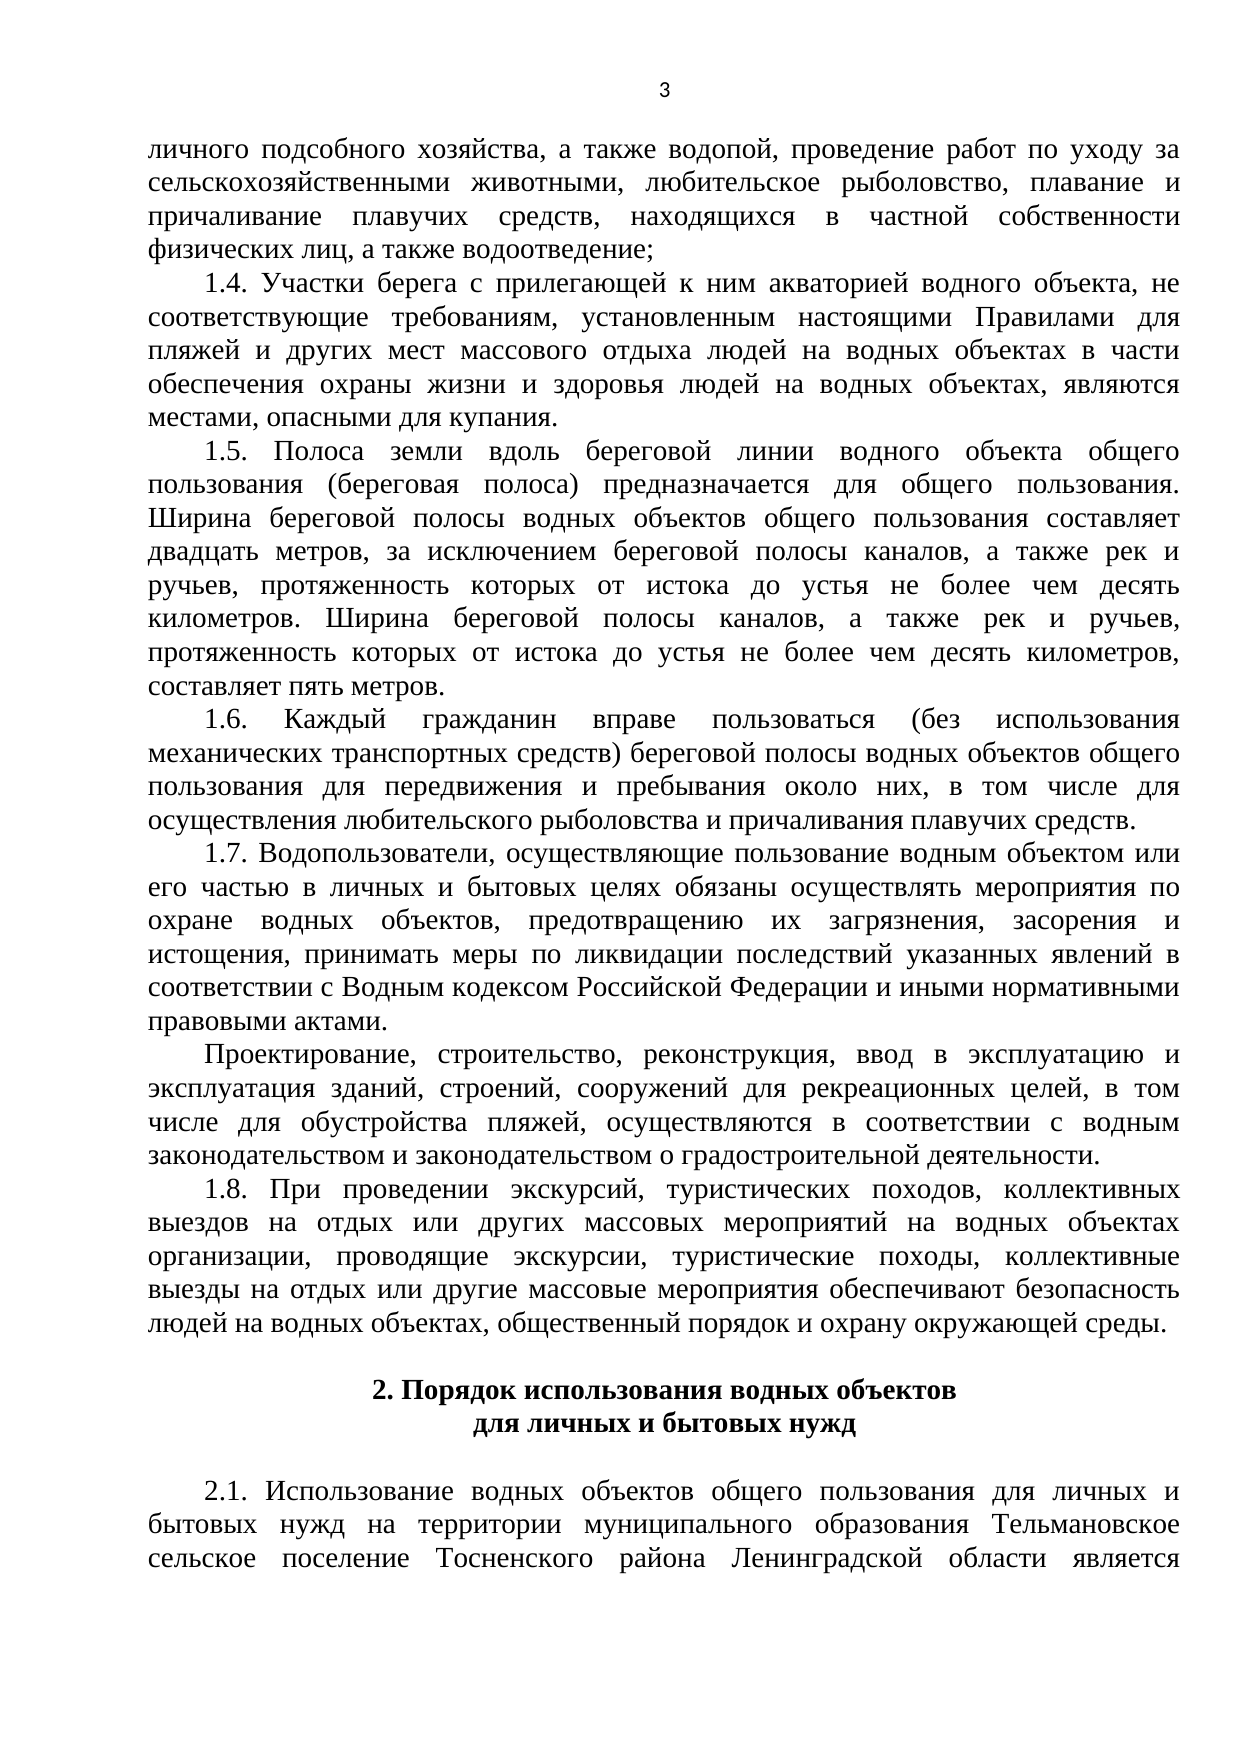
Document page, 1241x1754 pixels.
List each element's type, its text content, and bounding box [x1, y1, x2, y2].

text 1.5. Полоса земли вдоль береговой линии водного объекта общего пользования (береговая полоса) предназначается для общего пользования. Ширина береговой полосы водных объектов общего пользования составляет двадцать метров, за исключением береговой полосы каналов, а также рек и ручьев, протяженность которых от истока до устья не более чем десять километров. Ширина береговой полосы каналов, а также рек и ручьев, протяженность которых от истока до устья не более чем десять километров, составляет пять метров. [148, 433, 1181, 701]
text для личных и бытовых нужд [148, 1406, 1181, 1439]
text 1.6. Каждый гражданин вправе пользоваться (без использования механических транспортных средств) береговой полосы водных объектов общего пользования для передвижения и пребывания около них, в том числе для осуществления любительского рыболовства и причаливания плавучих средств. [148, 701, 1181, 835]
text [148, 1473, 1181, 1573]
text 1.8. При проведении экскурсий, туристических походов, коллективных выездов на отдых или других массовых мероприятий на водных объектах организации, проводящие экскурсии, туристические походы, коллективные выезды на отдых или другие массовые мероприятия обеспечивают безопасность людей на водных объектах, общественный порядок и охрану окружающей среды. [148, 1171, 1181, 1338]
text 1.4. Участки берега с прилегающей к ним акваторией водного объекта, не соответствующие требованиям, установленным настоящими Правилами для пляжей и других мест массового отдыха людей на водных объектах в части обеспечения охраны жизни и здоровья людей на водных объектах, являются местами, опасными для купания. [148, 265, 1181, 433]
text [148, 131, 1181, 265]
text 2. Порядок использования водных объектов [148, 1372, 1181, 1406]
text 1.7. Водопользователи, осуществляющие пользование водным объектом или его частью в личных и бытовых целях обязаны осуществлять мероприятия по охране водных объектов, предотвращению их загрязнения, засорения и истощения, принимать меры по ликвидации последствий указанных явлений в соответствии с Водным кодексом Российской Федерации и иными нормативными правовыми актами. [148, 835, 1181, 1037]
text Проектирование, строительство, реконструкция, ввод в эксплуатацию и эксплуатация зданий, строений, сооружений для рекреационных целей, в том числе для обустройства пляжей, осуществляются в соответствии с водным законодательством и законодательством о градостроительной деятельности. [148, 1037, 1181, 1171]
